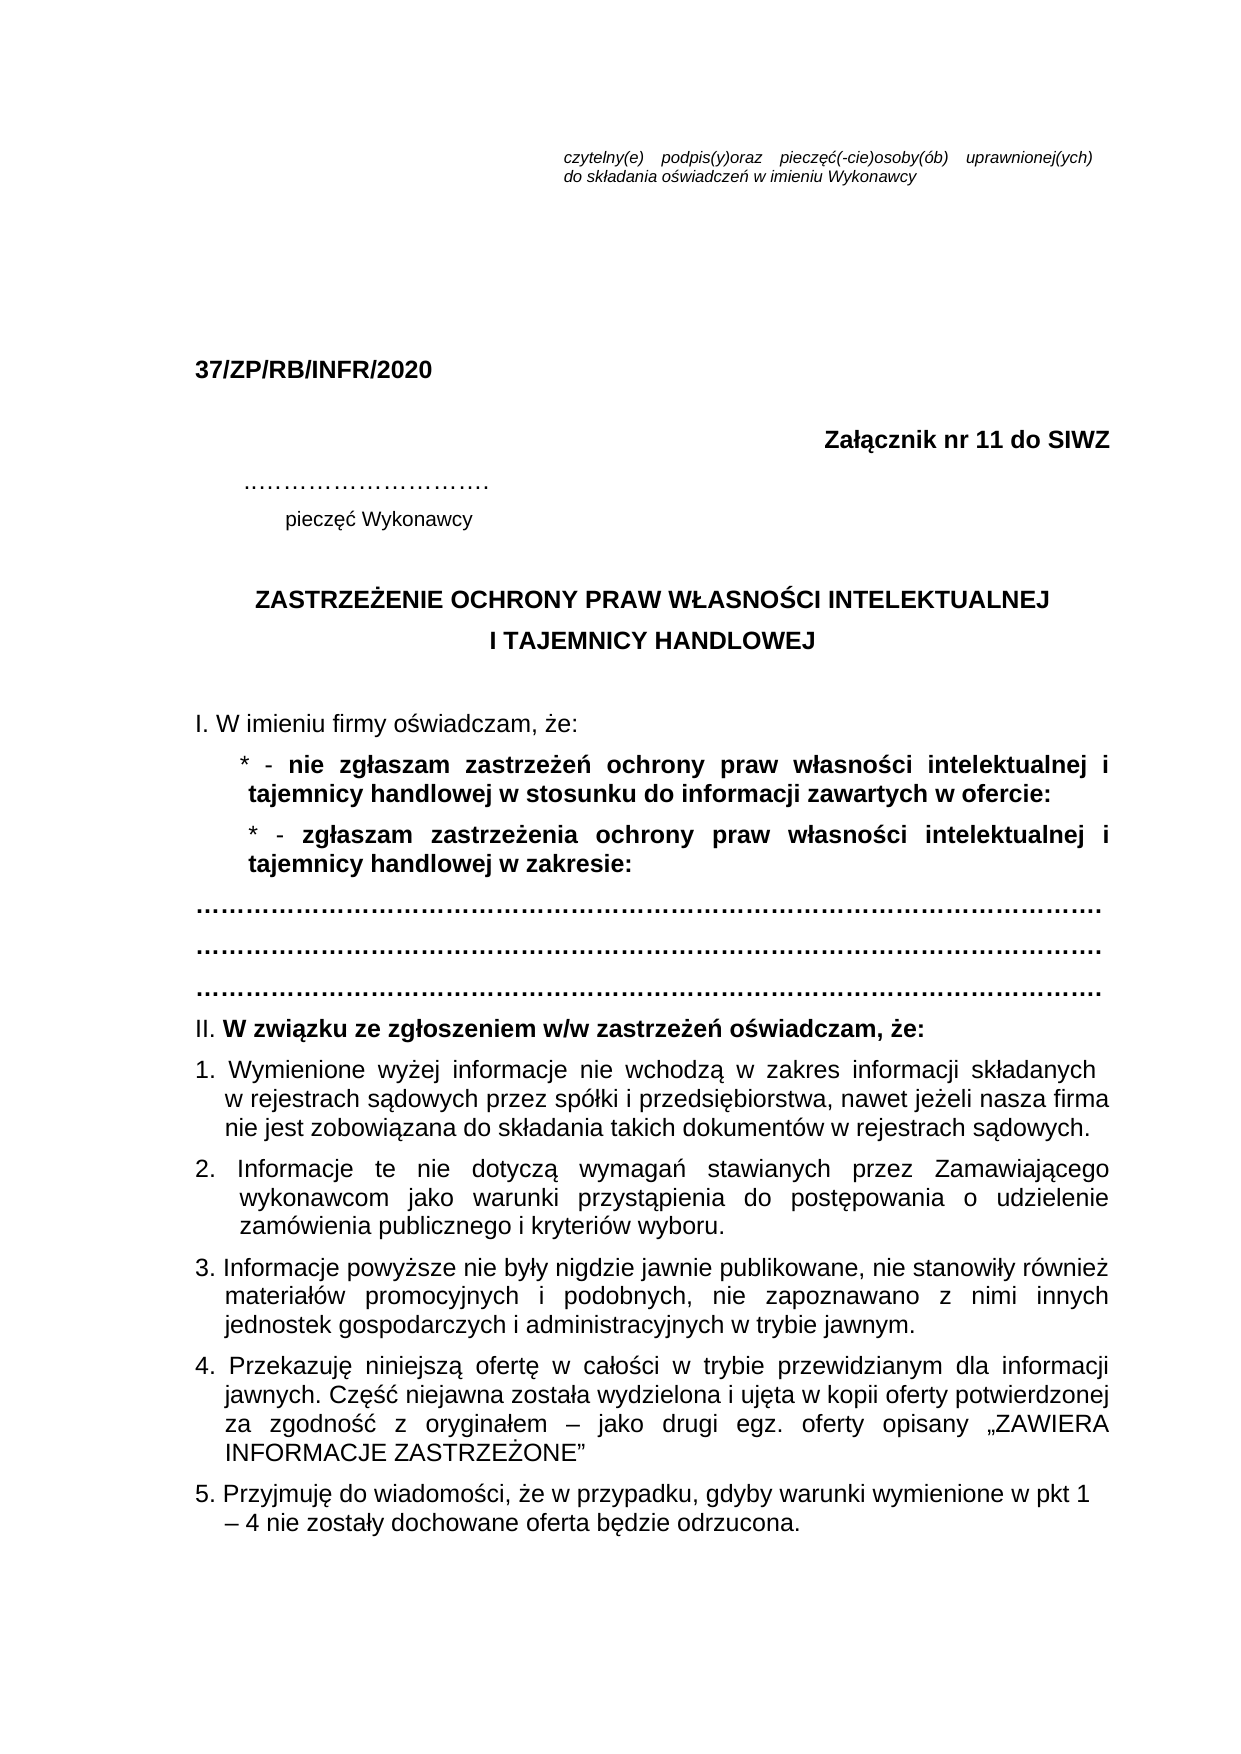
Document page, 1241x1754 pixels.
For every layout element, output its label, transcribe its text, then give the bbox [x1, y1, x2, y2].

text Załącznik nr 11 do SIWZ [195, 425, 1110, 453]
text ………………………………………………………………………………………………. [195, 931, 1110, 960]
text 5. Przyjmuję do wiadomości, że w przypadku, gdyby warunki wymienione w pkt 1 – 4 nie zostały dochowane oferta będzie odrzucona. [195, 1479, 1110, 1536]
text 1. Wymienione wyżej informacje nie wchodzą w zakres informacji składanych w rejestrach sądowych przez spółki i przedsiębiorstwa, nawet jeżeli nasza firma nie jest zobowiązana do składania takich dokumentów w rejestrach sądowych. [195, 1055, 1110, 1141]
text czytelny(e) podpis(y)oraz pieczęć(-cie)osoby(ób) uprawnionej(ych) do składania oświadczeń w imieniu Wykonawcy [563, 148, 1110, 186]
text ………………………………………………………………………………………………. [195, 890, 1110, 919]
text * - zgłaszam zastrzeżenia ochrony praw własności intelektualnej i tajemnicy handlowej w zakresie: [195, 820, 1110, 877]
text ..………………………. [195, 466, 1110, 495]
text 4. Przekazuję niniejszą ofertę w całości w trybie przewidzianym dla informacji jawnych. Część niejawna została wydzielona i ujęta w kopii oferty potwierdzonej za zgodność z oryginałem – jako drugi egz. oferty opisany „ZAWIERA INFORMACJE ZASTRZEŻONE” [195, 1351, 1110, 1466]
text I TAJEMNICY HANDLOWEJ [195, 626, 1110, 655]
text ………………………………………………………………………………………………. [195, 972, 1110, 1001]
text ZASTRZEŻENIE OCHRONY PRAW WŁASNOŚCI INTELEKTUALNEJ [195, 585, 1110, 614]
text 2. Informacje te nie dotyczą wymagań stawianych przez Zamawiającego wykonawcom jako warunki przystąpienia do postępowania o udzielenie zamówienia publicznego i kryteriów wyboru. [195, 1154, 1110, 1240]
text I. W imieniu firmy oświadczam, że: [195, 709, 1110, 737]
text * - nie zgłaszam zastrzeżeń ochrony praw własności intelektualnej i tajemnicy handlowej w stosunku do informacji zawartych w ofercie: [195, 750, 1110, 807]
text 37/ZP/RB/INFR/2020 [195, 355, 1110, 383]
text pieczęć Wykonawcy [195, 507, 1110, 531]
text II. W związku ze zgłoszeniem w/w zastrzeżeń oświadczam, że: [195, 1014, 1110, 1042]
text 3. Informacje powyższe nie były nigdzie jawnie publikowane, nie stanowiły również materiałów promocyjnych i podobnych, nie zapoznawano z nimi innych jednostek gospodarczych i administracyjnych w trybie jawnym. [195, 1252, 1110, 1339]
